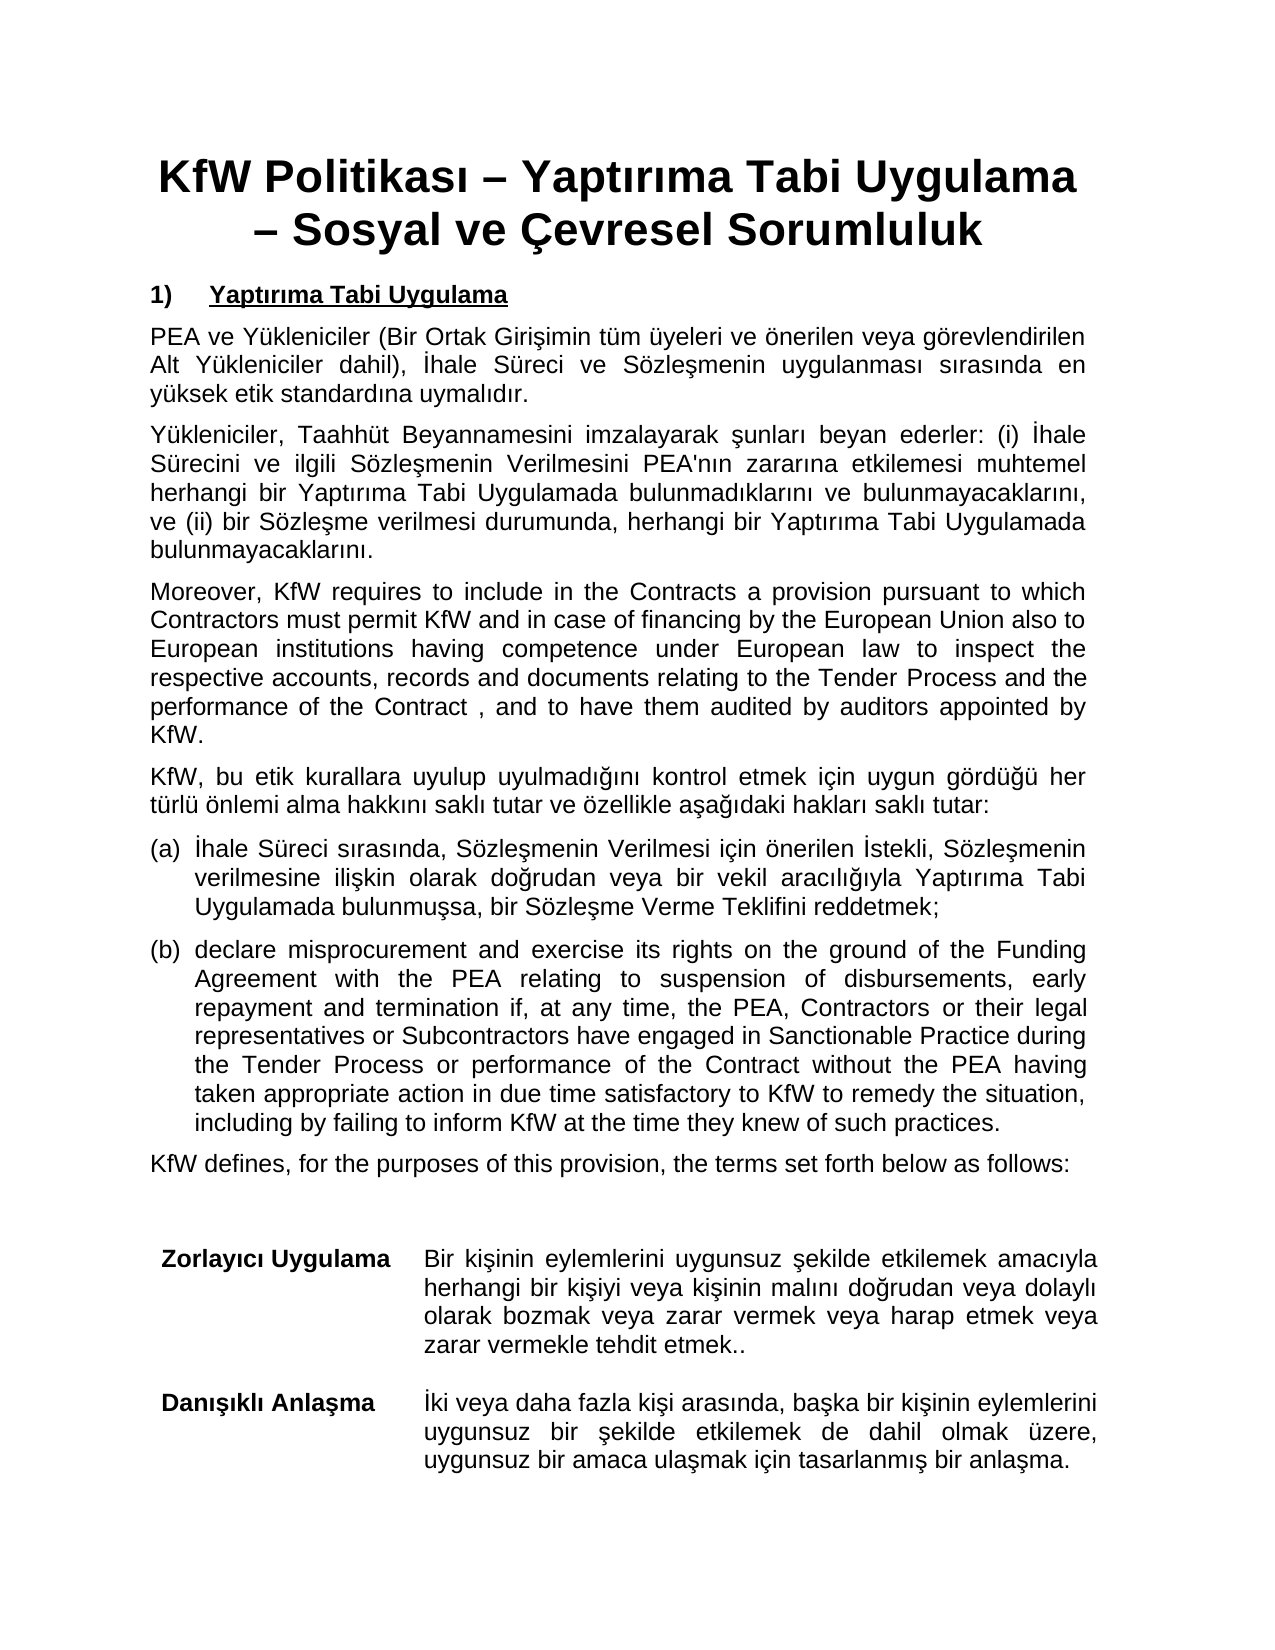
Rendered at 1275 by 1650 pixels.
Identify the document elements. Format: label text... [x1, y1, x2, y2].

list Yaptırıma Tabi Uygulama [150, 280, 1087, 309]
text (b) declare misprocurement and exercise its rights on the ground of the Funding Agreement with the PEA relating to suspension of disbursements, early repayment and termination if, at any time, the PEA, Contractors or their legal representatives or Subcontractors have engaged in Sanctionable Practice during the Tender Process or performance of the Contract without the PEA having taken appropriate action in due time satisfactory to KfW to remedy the situation, including by failing to inform KfW at the time they knew of such practices. [150, 935, 1087, 1136]
text (a) İhale Süreci sırasında, Sözleşmenin Verilmesi için önerilen İstekli, Sözleşmenin verilmesine ilişkin olarak doğrudan veya bir vekil aracılığıyla Yaptırıma Tabi Uygulamada bulunmuşsa, bir Sözleşme Verme Teklifini reddetmek; [150, 834, 1087, 920]
text Yükleniciler, Taahhüt Beyannamesini imzalayarak şunları beyan ederler: (i) İhale Sürecini ve ilgili Sözleşmenin Verilmesini PEA'nın zararına etkilemesi muhtemel herhangi bir Yaptırıma Tabi Uygulamada bulunmadıklarını ve bulunmayacaklarını, ve (ii) bir Sözleşme verilmesi durumunda, herhangi bir Yaptırıma Tabi Uygulamada bulunmayacaklarını. [150, 420, 1087, 564]
text Moreover, KfW requires to include in the Contracts a provision pursuant to which Contractors must permit KfW and in case of financing by the European Union also to European institutions having competence under European law to inspect the respective accounts, records and documents relating to the Tender Process and the performance of the Contract , and to have them audited by auditors appointed by KfW. [150, 577, 1087, 749]
text PEA ve Yükleniciler (Bir Ortak Girişimin tüm üyeleri ve önerilen veya görevlendirilen Alt Yükleniciler dahil), İhale Süreci ve Sözleşmenin uygulanması sırasında en yüksek etik standardına uymalıdır. [150, 322, 1087, 408]
table_cell Danışıklı Anlaşma [150, 1375, 412, 1491]
text KfW Politikası – Yaptırıma Tabi Uygulama – Sosyal ve Çevresel Sorumluluk [150, 150, 1087, 255]
text KfW defines, for the purposes of this provision, the terms set forth below as follows: [150, 1149, 1087, 1177]
table_header Bir kişinin eylemlerini uygunsuz şekilde etkilemek amacıyla herhangi bir kişiyi veya kişinin malını doğrudan veya dolaylı olarak bozmak veya zarar vermek veya harap etmek veya zarar vermekle tehdit etmek.. [412, 1231, 1109, 1375]
table_cell İki veya daha fazla kişi arasında, başka bir kişinin eylemlerini uygunsuz bir şekilde etkilemek de dahil olmak üzere, uygunsuz bir amaca ulaşmak için tasarlanmış bir anlaşma. [412, 1375, 1109, 1491]
table_header Zorlayıcı Uygulama [150, 1231, 412, 1375]
text KfW, bu etik kurallara uyulup uyulmadığını kontrol etmek için uygun gördüğü her türlü önlemi alma hakkını saklı tutar ve özellikle aşağıdaki hakları saklı tutar: [150, 762, 1087, 819]
